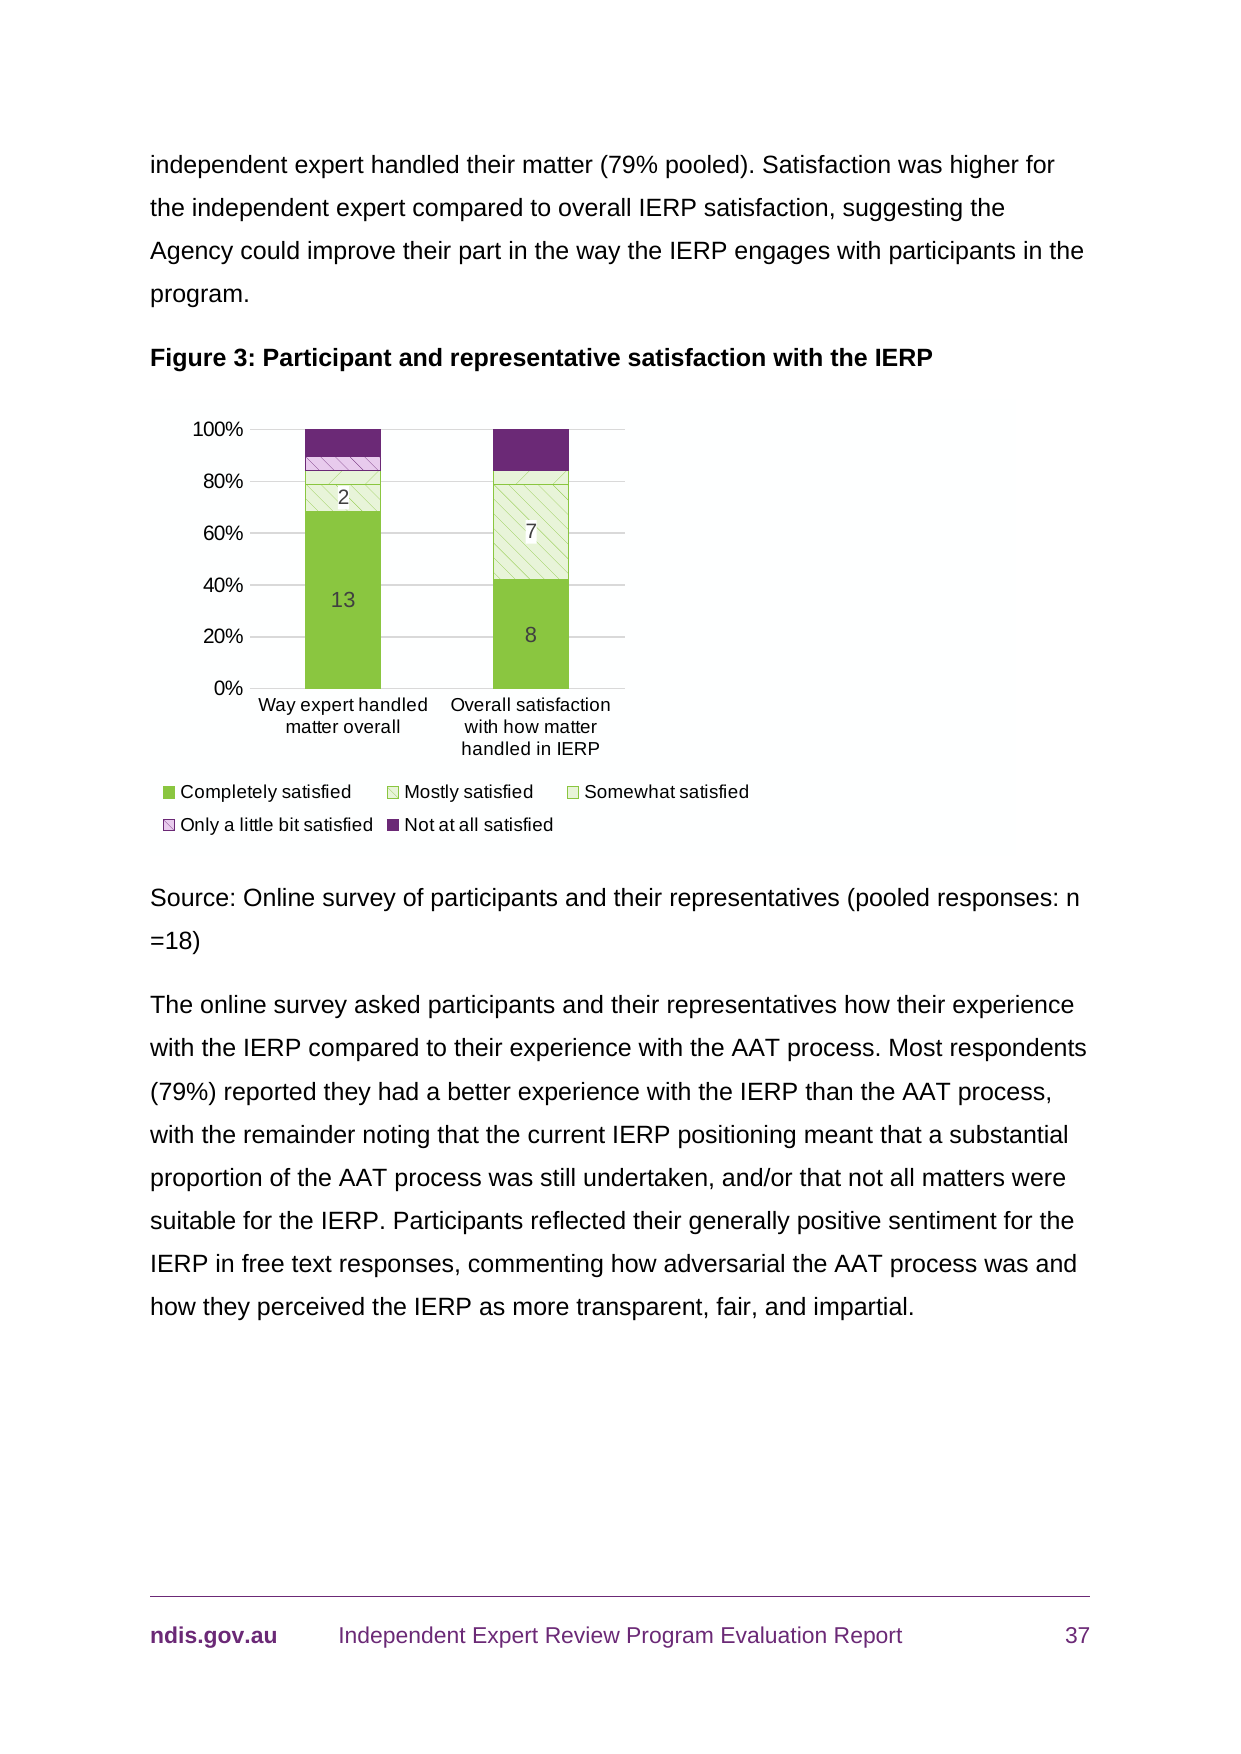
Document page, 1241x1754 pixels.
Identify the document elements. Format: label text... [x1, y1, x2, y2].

text Figure 3: Participant and representative satisfaction with the IERP [150, 343, 1090, 372]
text Source: Online survey of participants and their representatives (pooled responses: n =18) [150, 883, 1090, 955]
text The online survey asked participants and their representatives how their experience with the IERP compared to their experience with the AAT process. Most respondents (79%) reported they had a better experience with the IERP than the AAT process, with the remainder noting that the current IERP positioning meant that a substantial proportion of the AAT process was still undertaken, and/or that not all matters were suitable for the IERP. Participants reflected their generally positive sentiment for the IERP in free text responses, commenting how adversarial the AAT process was and how they perceived the IERP as more transparent, fair, and impartial. [150, 990, 1090, 1321]
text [150, 150, 1090, 308]
